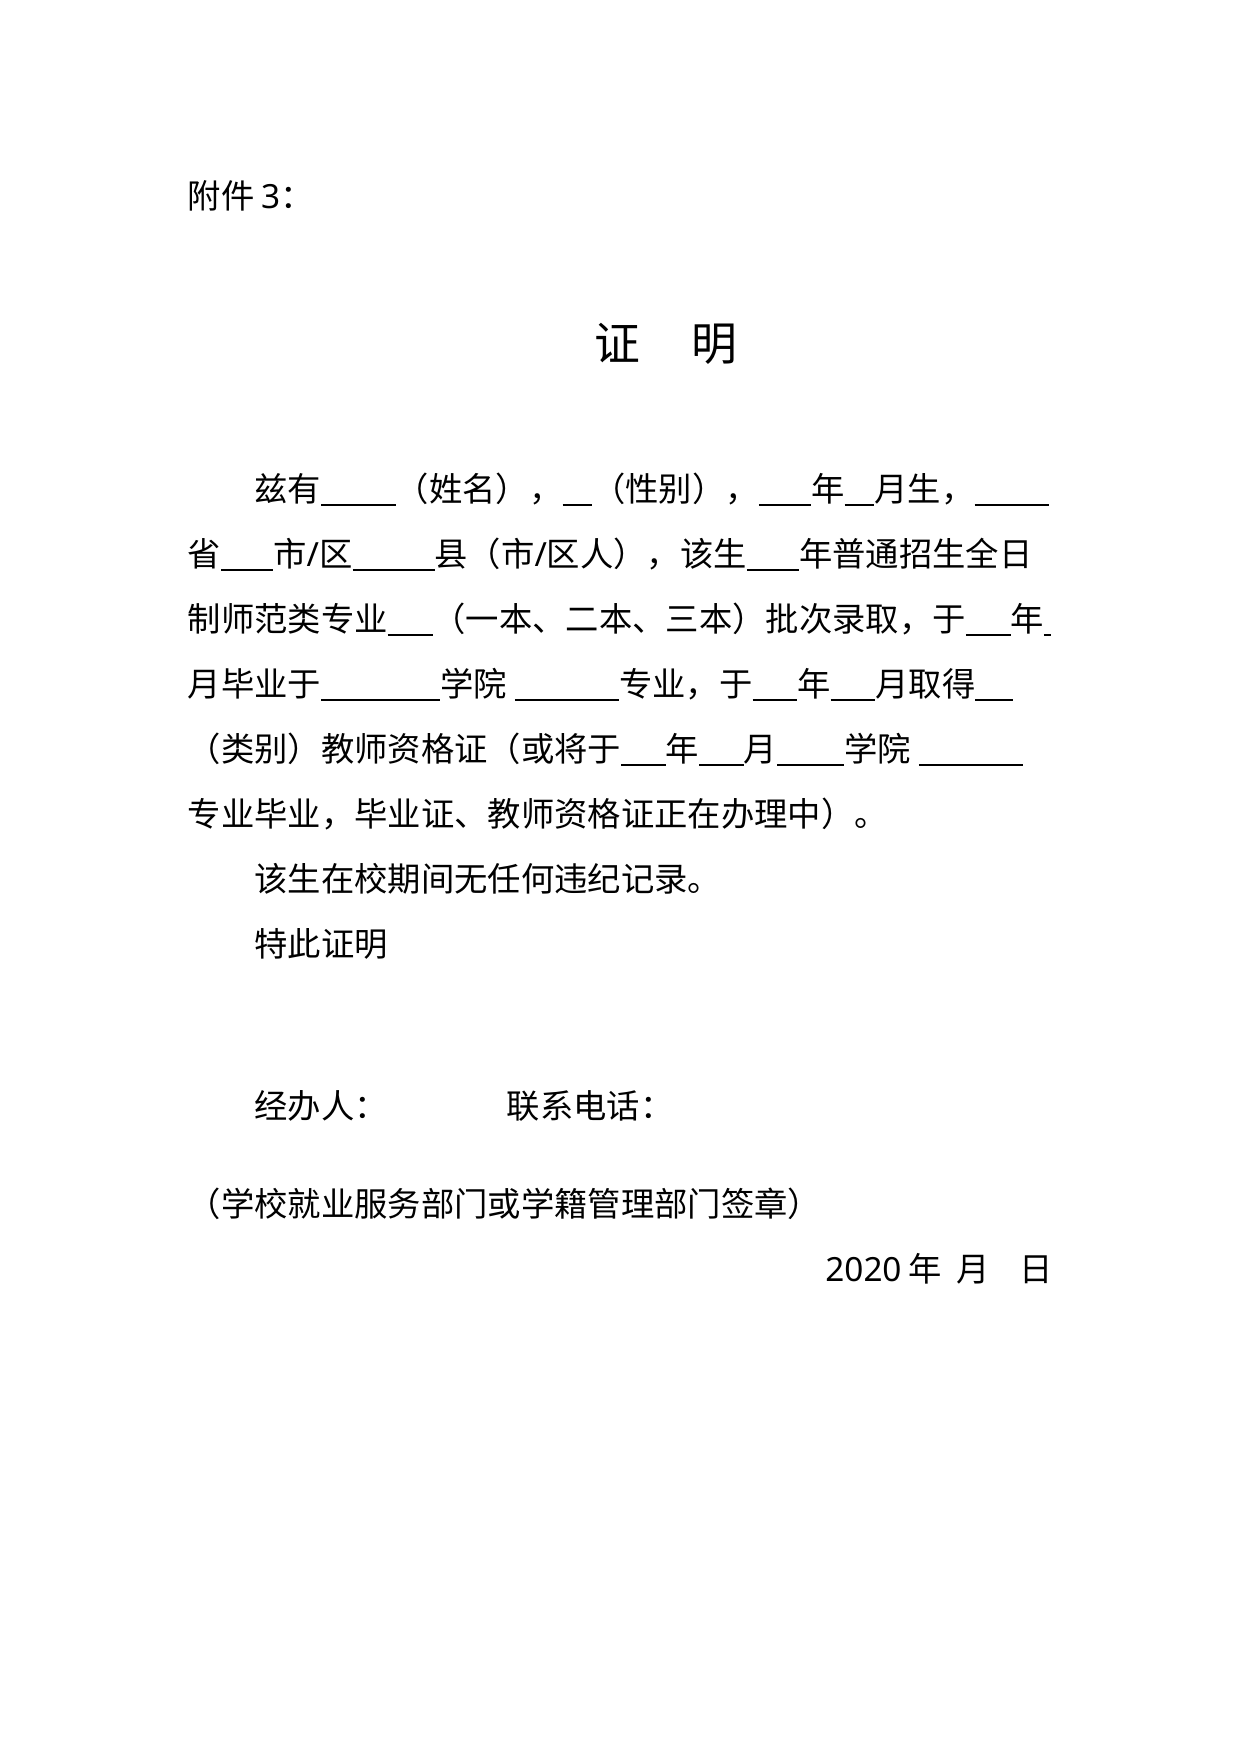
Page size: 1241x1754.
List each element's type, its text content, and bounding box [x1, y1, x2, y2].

text 特此证明 [187, 909, 1053, 974]
text 经办人： 联系电话： [187, 1072, 1053, 1137]
text 2020年 月 日 [187, 1234, 1053, 1299]
text 证 明 [187, 292, 1053, 389]
text （学校就业服务部门或学籍管理部门签章） [187, 1169, 1053, 1234]
text 兹有 （姓名）， （性别）， 年 月生， 省 市/区 县（市/区人），该生 年普通招生全日制师范类专业 （一本、二本、三本）批次录取，于 年 月毕业于 学院 专业，于 年 月取得 （类别）教师资格证（或将于 年 月 学院 专业毕业，毕业证、教师资格证正在办理中）。 [187, 454, 1053, 844]
text 附件3： [187, 162, 1053, 227]
text 该生在校期间无任何违纪记录。 [187, 844, 1053, 909]
